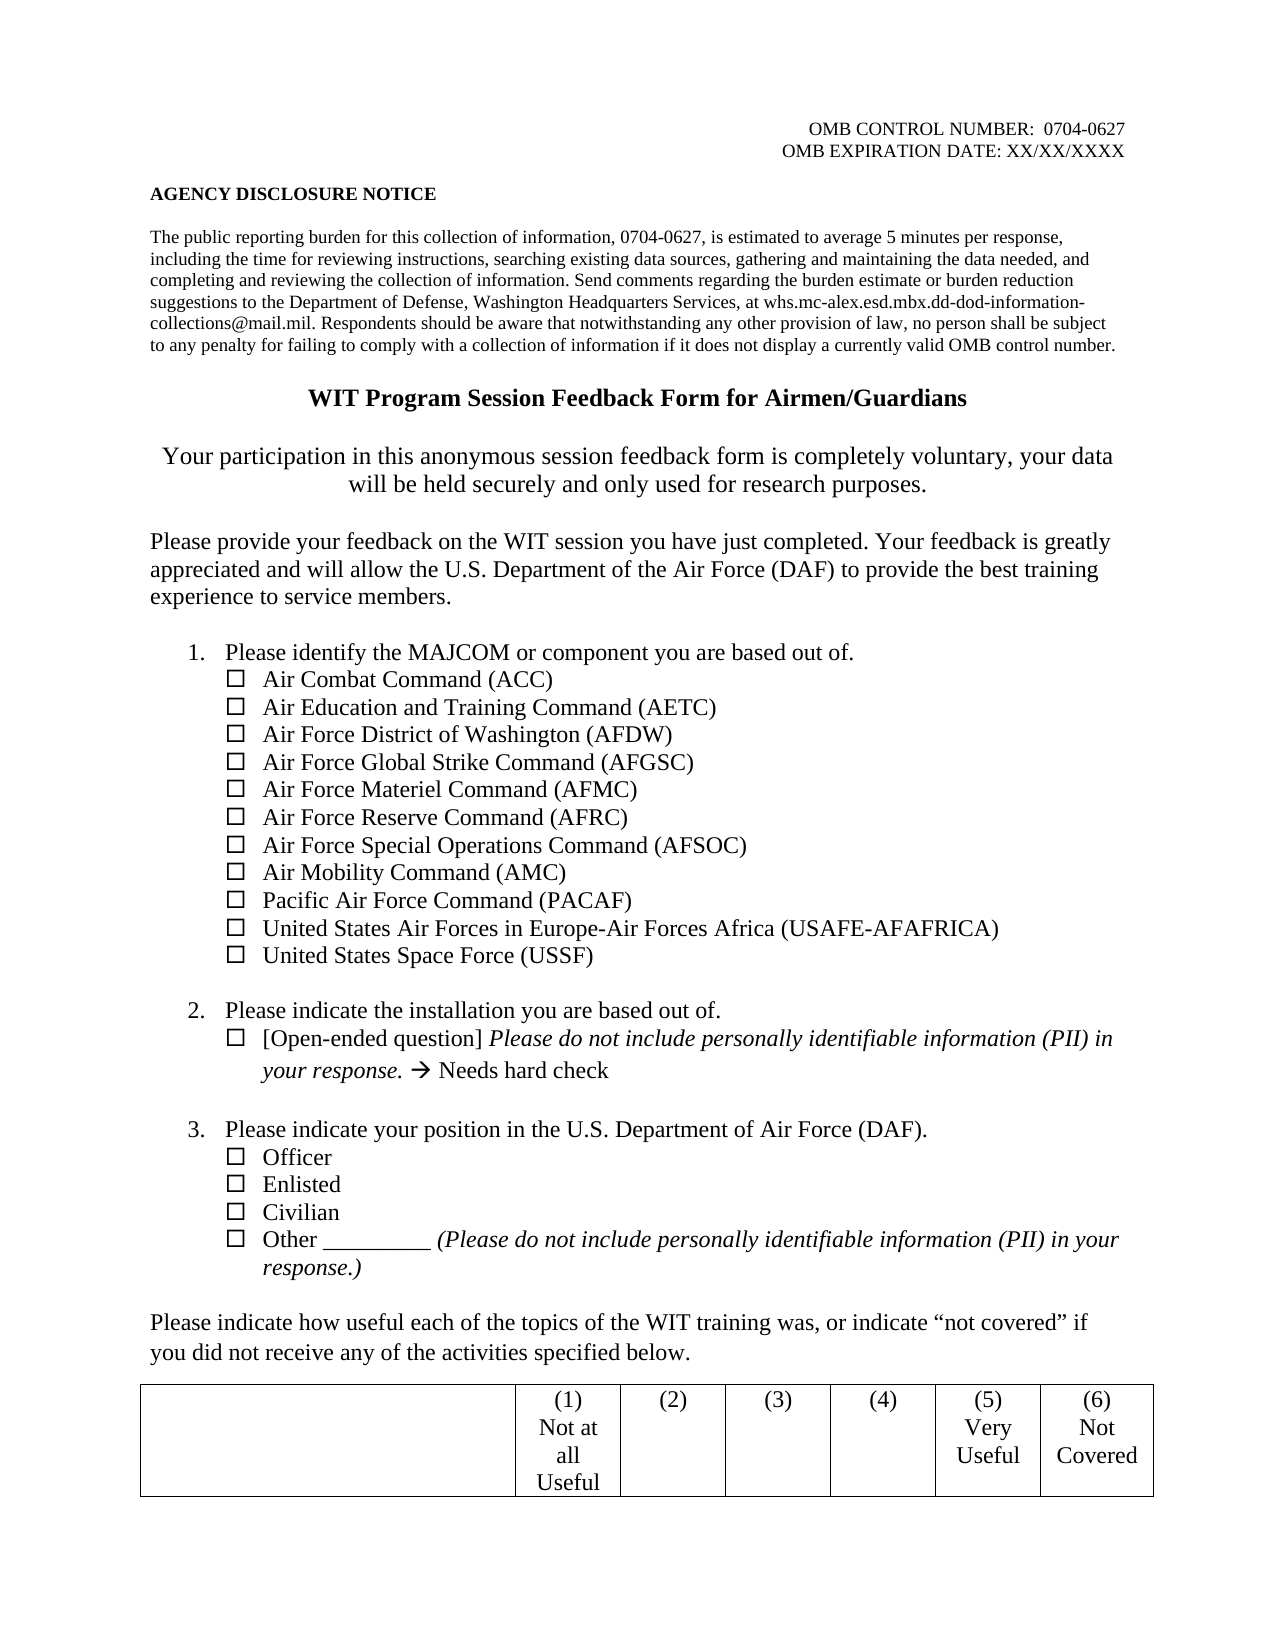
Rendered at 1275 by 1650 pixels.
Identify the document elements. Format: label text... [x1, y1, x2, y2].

table_header (1) Not at all Useful [516, 1385, 620, 1496]
list Other _________ (Please do not include personally identifiable information (PII) in your response.) [225, 1225, 1125, 1281]
list United States Space Force (USSF) [225, 941, 1125, 969]
list Air Force District of Washington (AFDW) [225, 720, 1125, 748]
list United States Air Forces in Europe-Air Forces Africa (USAFE-AFAFRICA) [225, 913, 1125, 941]
list Air Mobility Command (AMC) [225, 858, 1125, 886]
list Officer [225, 1142, 1125, 1170]
list Pacific Air Force Command (PACAF) [225, 886, 1125, 913]
list Air Force Reserve Command (AFRC) [225, 803, 1125, 831]
text Your participation in this anonymous session feedback form is completely voluntary, your data will be held securely and only used for research purposes. [150, 441, 1125, 498]
list Please indicate the installation you are based out of. [187, 996, 1125, 1024]
table_header (6) Not Covered [1041, 1385, 1153, 1496]
table_header (4) [831, 1385, 935, 1496]
list Air Education and Training Command (AETC) [225, 693, 1125, 720]
list [Open-ended question] Please do not include personally identifiable information (PII) in your response. Needs hard check [225, 1024, 1125, 1083]
list Air Combat Command (ACC) [225, 665, 1125, 693]
list Enlisted [225, 1170, 1125, 1198]
list Air Force Materiel Command (AFMC) [225, 776, 1125, 803]
text WIT Program Session Feedback Form for Airmen/Guardians [150, 383, 1125, 412]
list Please identify the MAJCOM or component you are based out of. [187, 637, 1125, 665]
list Civilian [225, 1198, 1125, 1225]
list Air Force Global Strike Command (AFGSC) [225, 748, 1125, 776]
text Please indicate how useful each of the topics of the WIT training was, or indicate “not covered” if you did not receive any of the activities specified below. [150, 1308, 1125, 1366]
text Please provide your feedback on the WIT session you have just completed. Your feedback is greatly appreciated and will allow the U.S. Department of the Air Force (DAF) to provide the best training experience to service members. [150, 527, 1125, 610]
table_header [141, 1385, 515, 1496]
list Air Force Special Operations Command (AFSOC) [225, 831, 1125, 858]
table_header (3) [726, 1385, 830, 1496]
table_header (5) Very Useful [936, 1385, 1040, 1496]
table_header (2) [621, 1385, 725, 1496]
list Please indicate your position in the U.S. Department of Air Force (DAF). [187, 1115, 1125, 1142]
